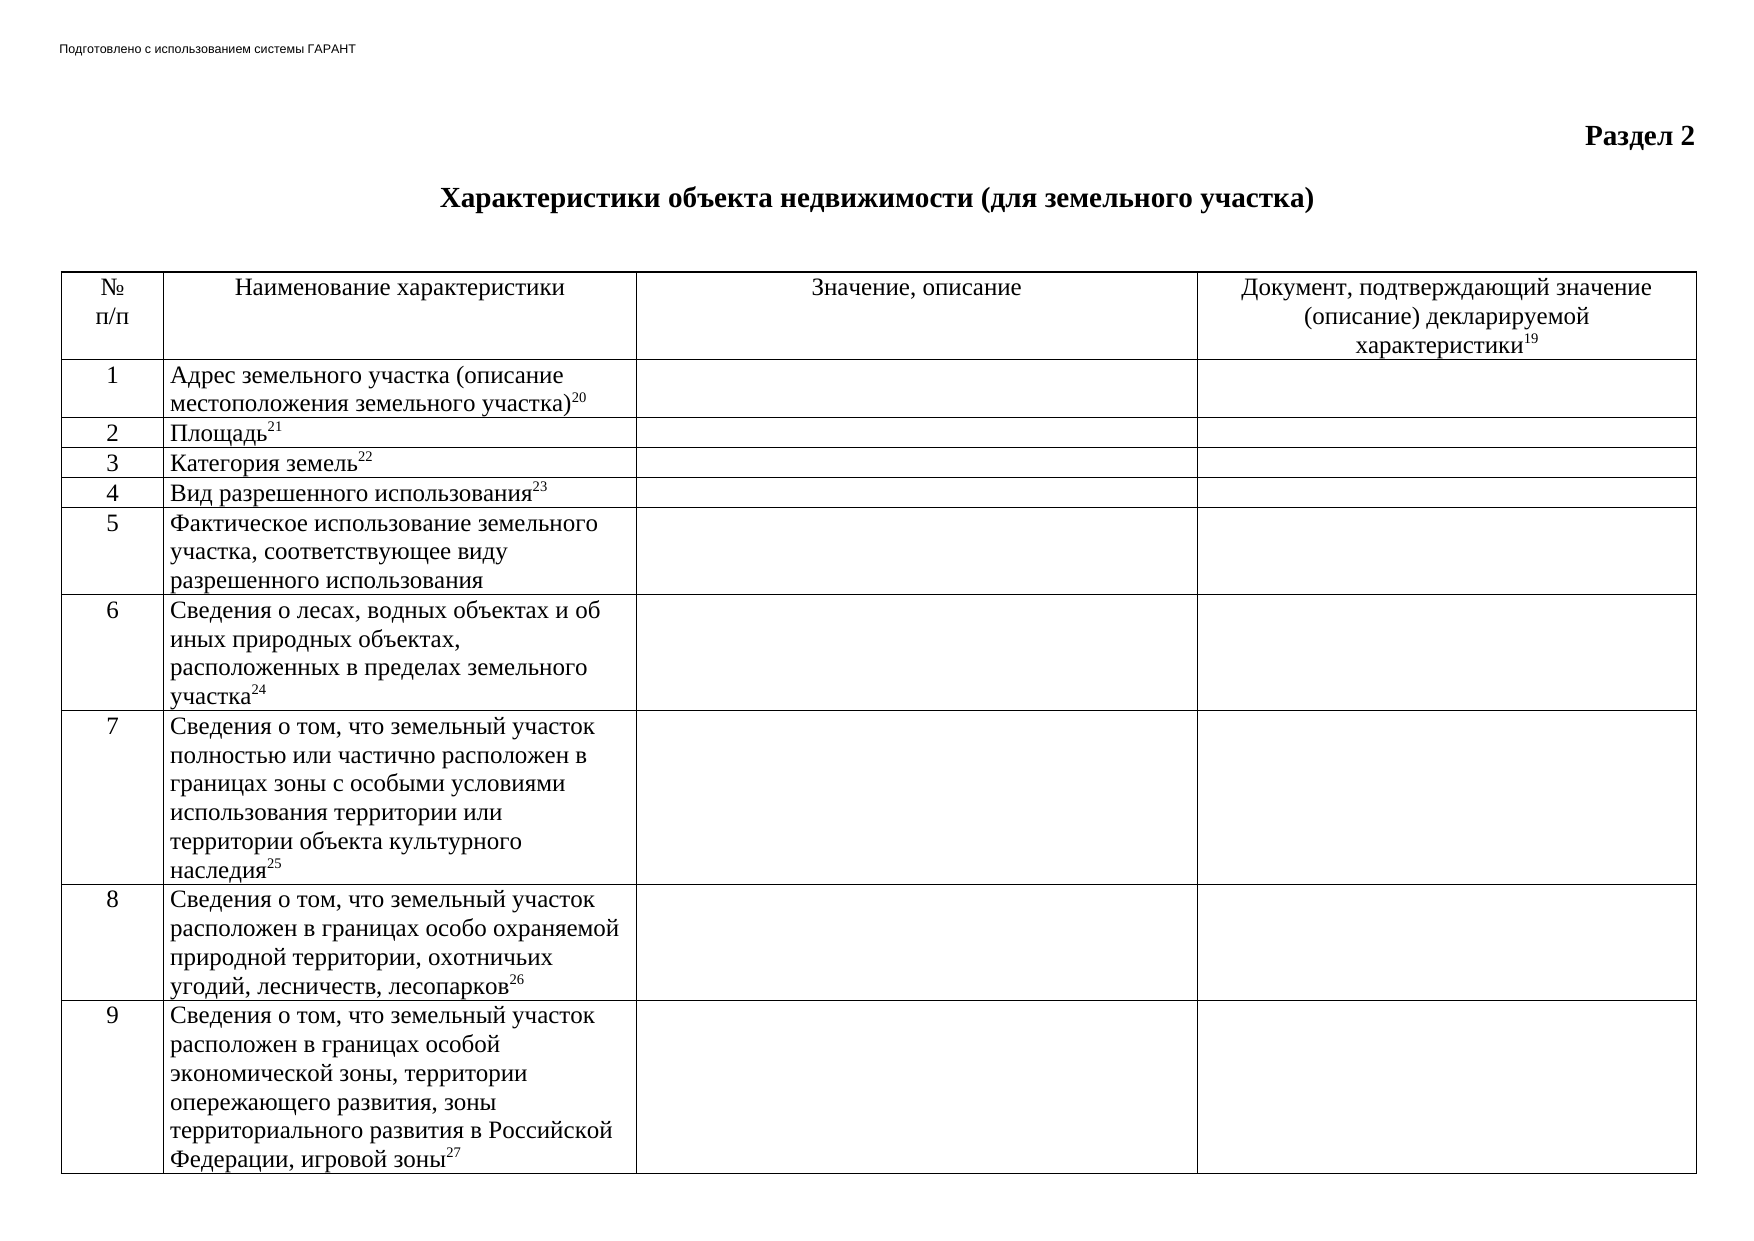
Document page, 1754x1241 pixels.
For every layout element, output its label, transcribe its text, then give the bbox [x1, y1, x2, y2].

table_cell [637, 508, 1197, 594]
table_cell Категория земель [164, 448, 636, 477]
table_header Наименование характеристики [164, 273, 636, 359]
table_cell Вид разрешенного использования [164, 478, 636, 507]
table_cell Площадь [164, 418, 636, 447]
table_header № п/п [62, 273, 163, 359]
table_cell 2 [62, 418, 163, 447]
table_cell Сведения о том, что земельный участок расположен в границах особо охраняемой природной территории, охотничьих угодий, лесничеств, лесопарков [164, 885, 636, 999]
table_cell 5 [62, 508, 163, 594]
table_cell [637, 360, 1197, 417]
table_cell [1198, 508, 1696, 594]
table_cell 8 [62, 885, 163, 999]
text Раздел 2 [59, 118, 1695, 152]
table_cell [1198, 478, 1696, 507]
table_cell 9 [62, 1001, 163, 1173]
table_cell [637, 885, 1197, 999]
table_cell [1198, 448, 1696, 477]
table_cell [637, 478, 1197, 507]
table_cell 7 [62, 711, 163, 883]
text Характеристики объекта недвижимости (для земельного участка) [59, 180, 1695, 214]
table_cell [637, 595, 1197, 710]
table_cell [1198, 1001, 1696, 1173]
table_cell 6 [62, 595, 163, 710]
table_cell [1198, 360, 1696, 417]
table_cell [637, 1001, 1197, 1173]
table_cell [1198, 885, 1696, 999]
table_cell [637, 448, 1197, 477]
table_header Документ, подтверждающий значение (описание) декларируемой характеристики [1198, 273, 1696, 359]
table_cell [1198, 595, 1696, 710]
table_cell [637, 711, 1197, 883]
table_cell Сведения о лесах, водных объектах и об иных природных объектах, расположенных в пределах земельного участка [164, 595, 636, 710]
table_cell Сведения о том, что земельный участок полностью или частично расположен в границах зоны с особыми условиями использования территории или территории объекта культурного наследия [164, 711, 636, 883]
table_cell 4 [62, 478, 163, 507]
table_header Значение, описание [637, 273, 1197, 359]
table_cell [1198, 711, 1696, 883]
table_cell [637, 418, 1197, 447]
table_cell Сведения о том, что земельный участок расположен в границах особой экономической зоны, территории опережающего развития, зоны территориального развития в Российской Федерации, игровой зоны [164, 1001, 636, 1173]
table_cell 3 [62, 448, 163, 477]
table_cell 1 [62, 360, 163, 417]
table_cell [1198, 418, 1696, 447]
table_cell Адрес земельного участка (описание местоположения земельного участка) [164, 360, 636, 417]
table_cell Фактическое использование земельного участка, соответствующее виду разрешенного использования [164, 508, 636, 594]
